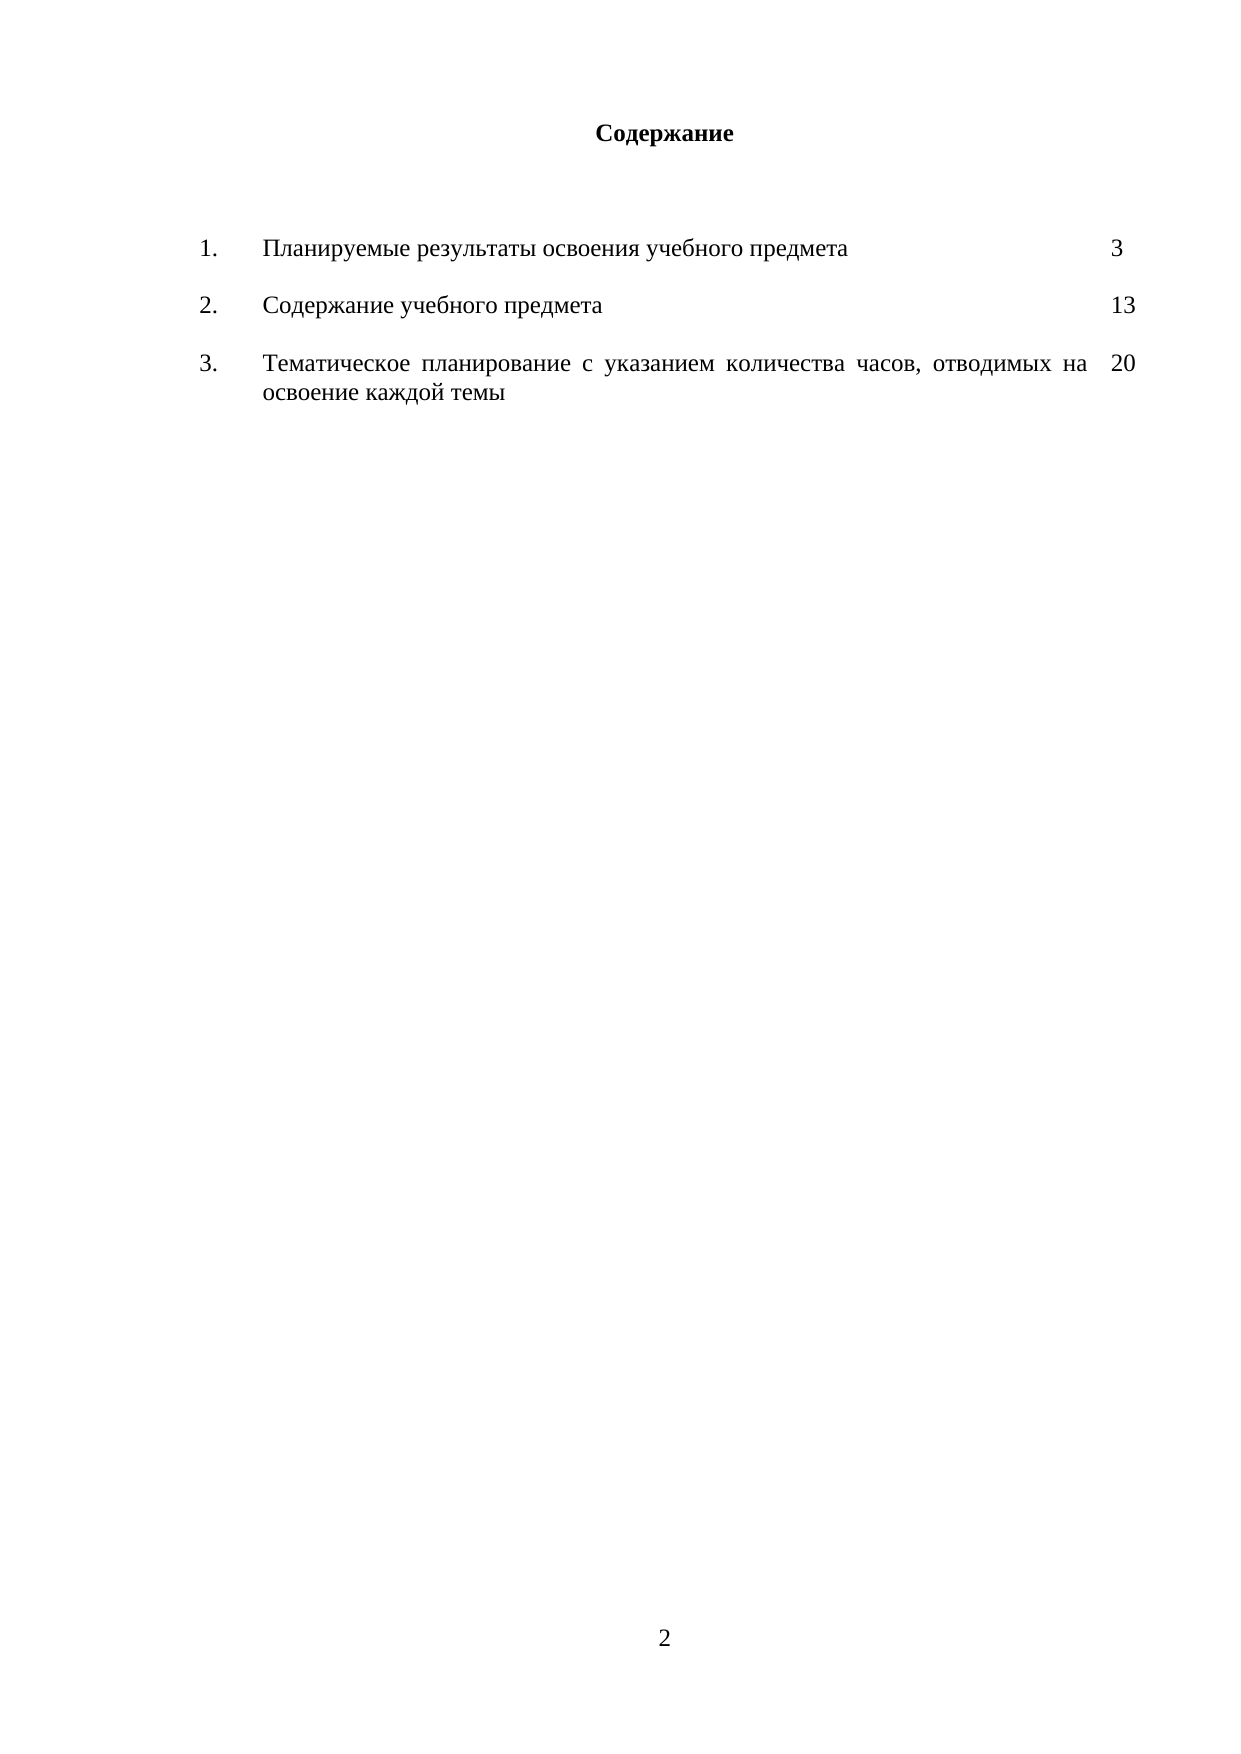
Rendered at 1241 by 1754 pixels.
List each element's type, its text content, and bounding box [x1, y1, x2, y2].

table_cell 3. [166, 348, 251, 434]
table_header Планируемые результаты освоения учебного предмета [251, 233, 1099, 291]
table_cell Содержание учебного предмета [251, 291, 1099, 348]
table_header 1. [166, 233, 251, 291]
table_cell 13 [1099, 291, 1163, 348]
table_cell 2. [166, 291, 251, 348]
table_header 3 [1099, 233, 1163, 291]
table_cell Тематическое планирование с указанием количества часов, отводимых на освоение каждой темы [251, 348, 1099, 434]
text Содержание [177, 118, 1152, 147]
table_cell 20 [1099, 348, 1163, 434]
